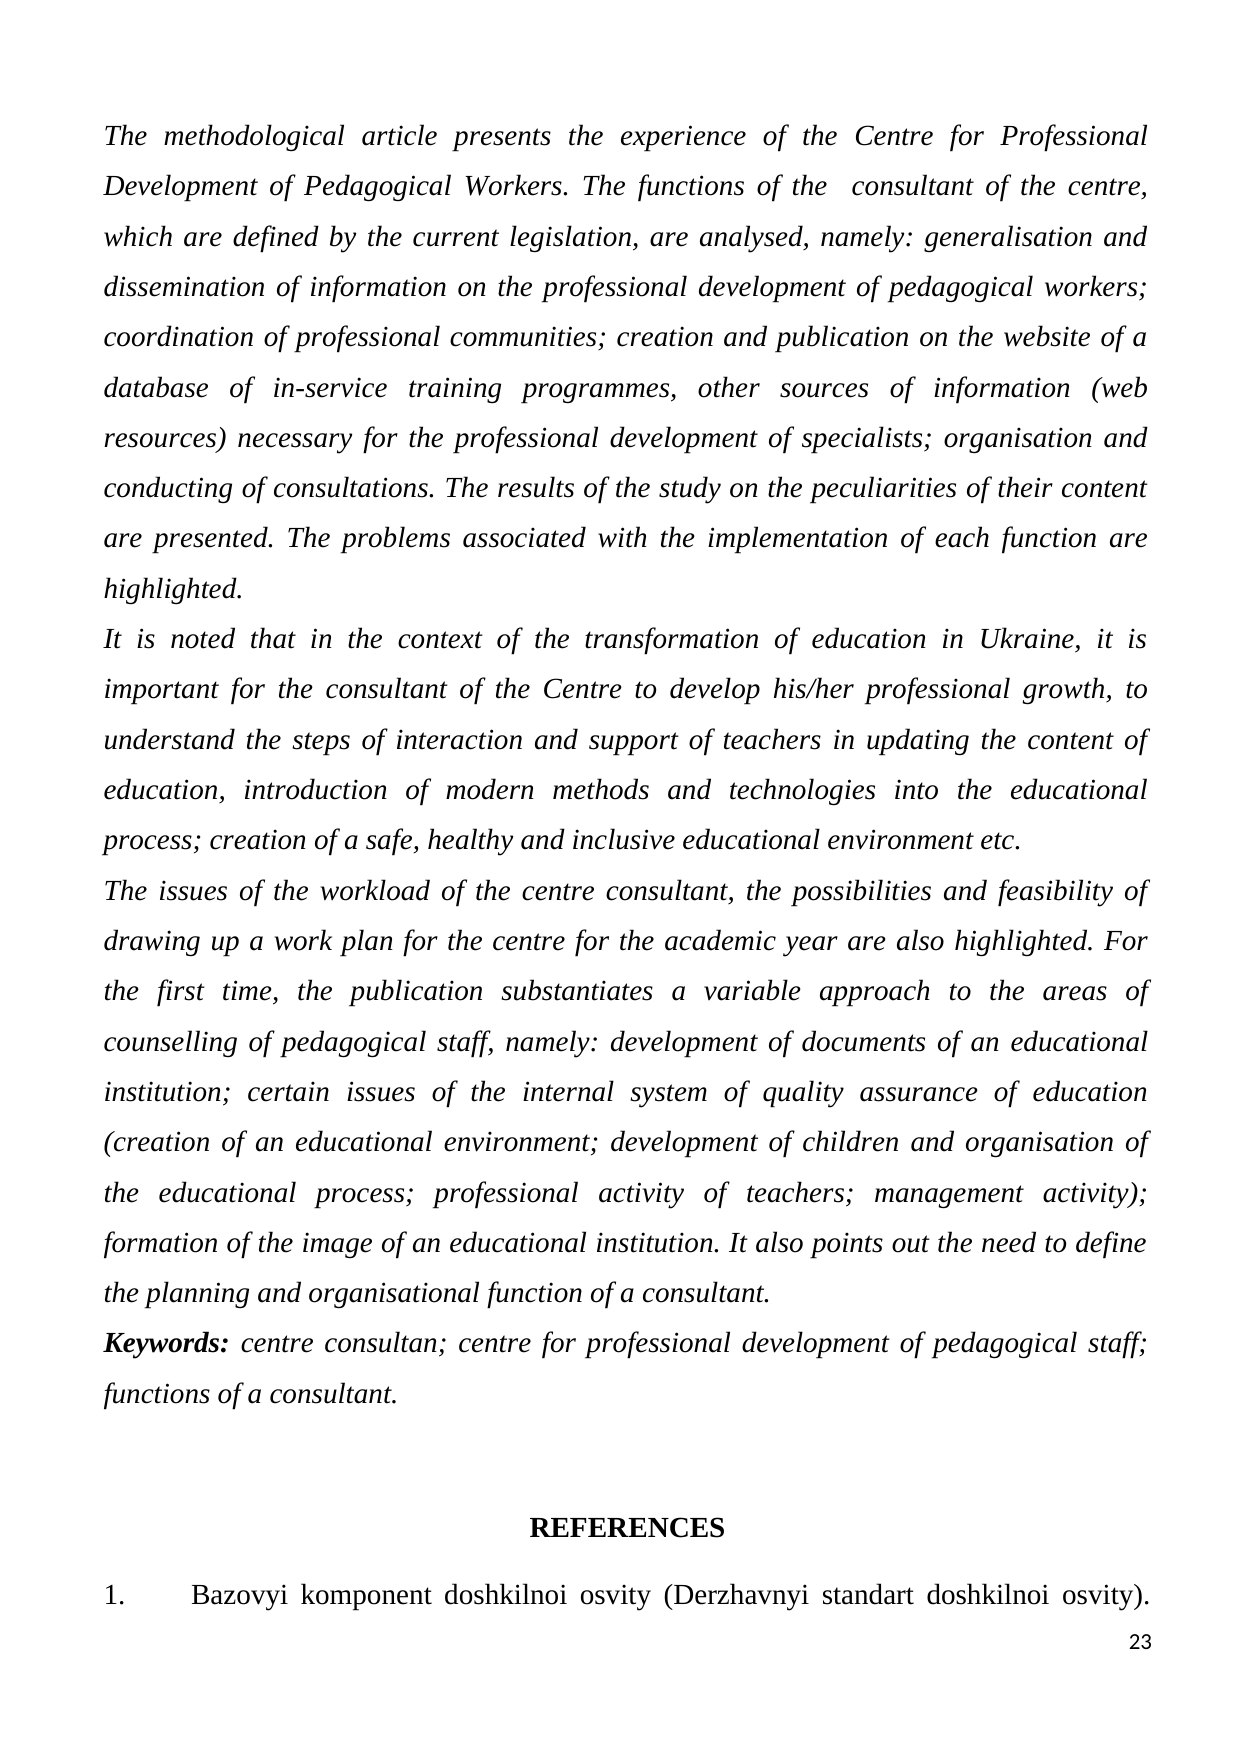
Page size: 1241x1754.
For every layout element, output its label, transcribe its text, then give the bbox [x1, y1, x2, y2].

text The issues of the workload of the centre consultant, the possibilities and feasibility of drawing up a work plan for the centre for the academic year are also highlighted. For the first time, the publication substantiates a variable approach to the areas of counselling of pedagogical staff, namely: development of documents of an educational institution; certain issues of the internal system of quality assurance of education (creation of an educational environment; development of children and organisation of the educational process; professional activity of teachers; management activity); formation of the image of an educational institution. It also points out the need to define the planning and organisational function of a consultant. [103, 873, 1152, 1309]
text Keywords: centre consultan; centre for professional development of pedagogical staff; functions of a consultant. [103, 1326, 1152, 1409]
text It is noted that in the context of the transformation of education in Ukraine, it is important for the consultant of the Centre to develop his/her professional growth, to understand the steps of interaction and support of teachers in updating the content of education, introduction of modern methods and technologies into the educational process; creation of a safe, healthy and inclusive educational environment etc. [103, 621, 1152, 856]
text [103, 1577, 1152, 1611]
text REFERENCES [103, 1510, 1152, 1544]
text The methodological article presents the experience of the Centre for Professional Development of Pedagogical Workers. The functions of the consultant of the centre, which are defined by the current legislation, are analysed, namely: generalisation and dissemination of information on the professional development of pedagogical workers; coordination of professional communities; creation and publication on the website of a database of in-service training programmes, other sources of information (web resources) necessary for the professional development of specialists; organisation and conducting of consultations. The results of the study on the peculiarities of their content are presented. The problems associated with the implementation of each function are highlighted. [103, 118, 1152, 604]
